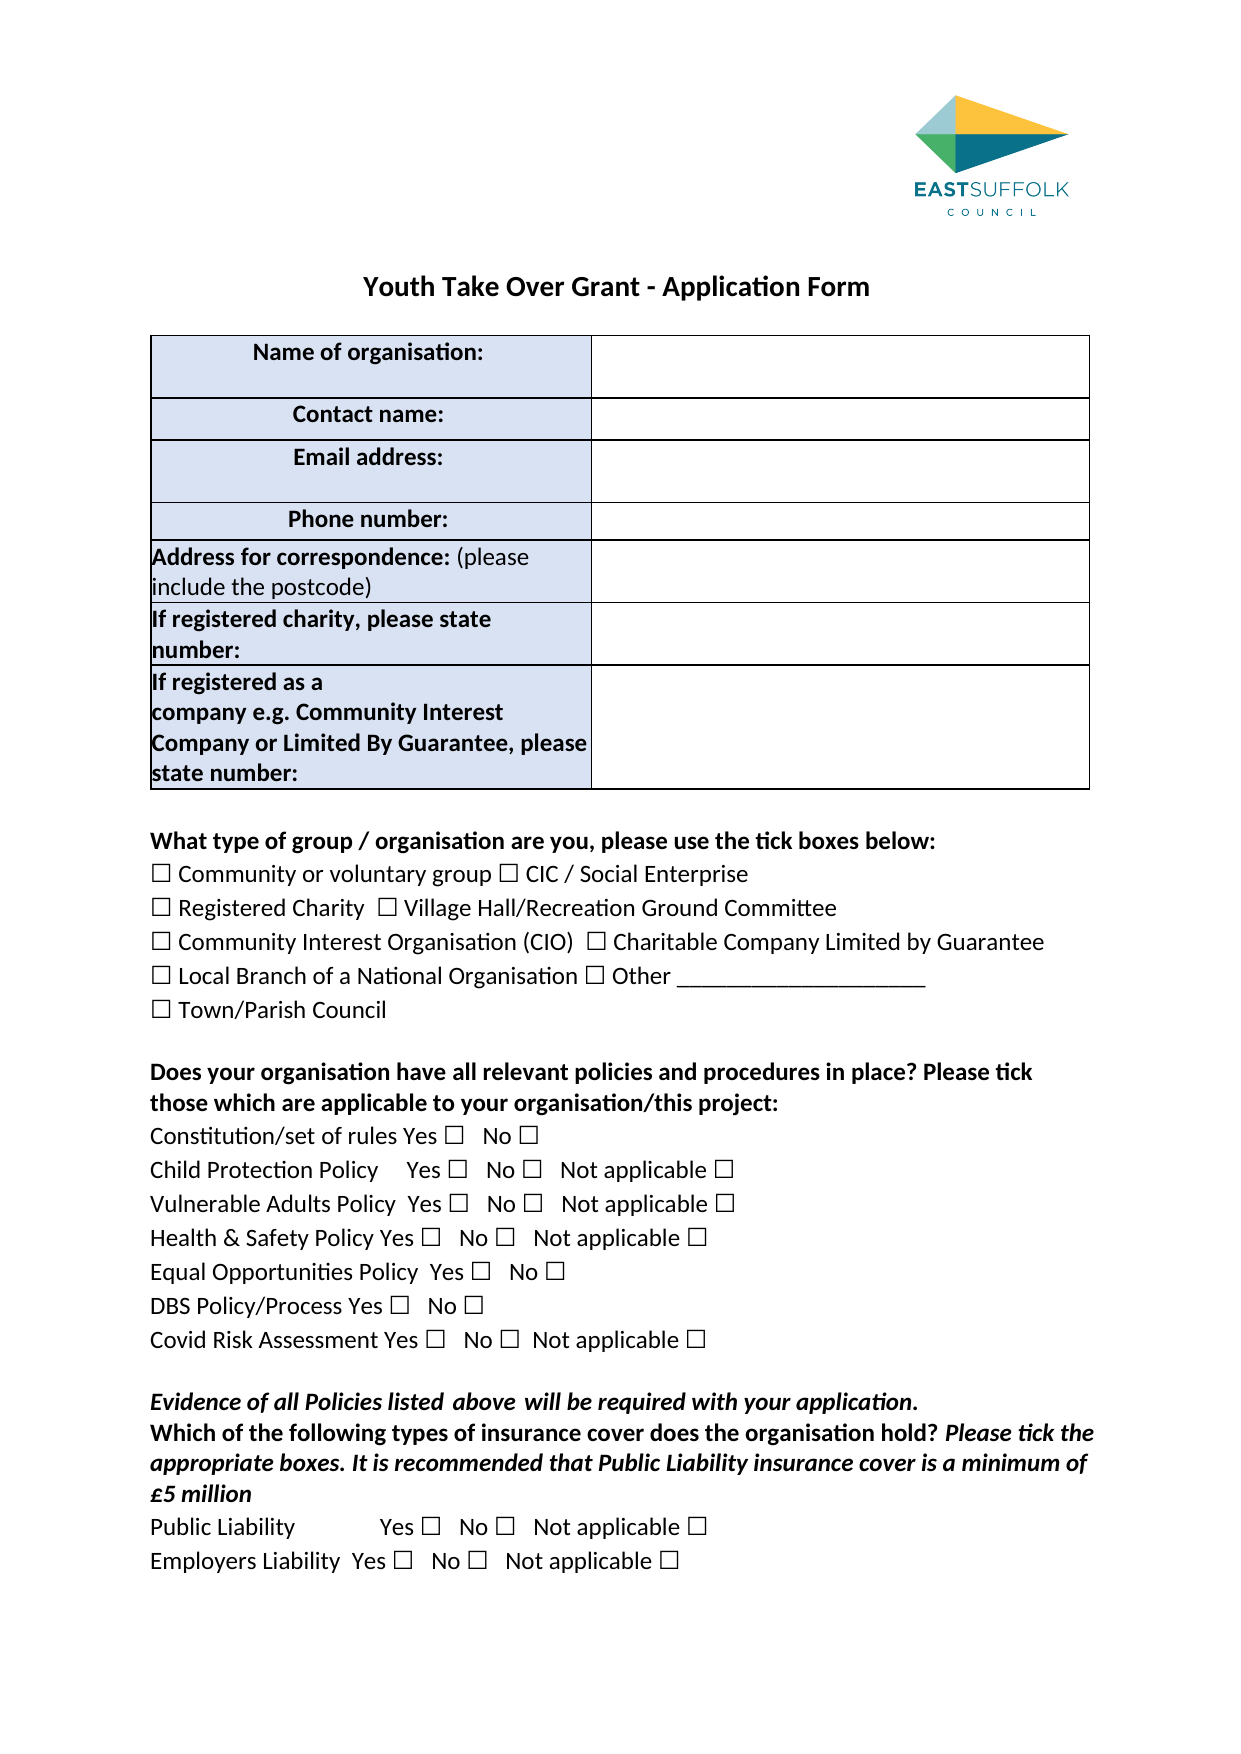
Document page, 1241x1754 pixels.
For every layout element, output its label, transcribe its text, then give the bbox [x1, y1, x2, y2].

text Covid Risk Assessment Yes ☐ No ☐ Not applicable ☐ [150, 1322, 1115, 1356]
text Health & Safety Policy Yes ☐ No ☐ Not applicable ☐ [150, 1220, 1115, 1254]
table_cell [592, 441, 1089, 502]
table_cell Contact name: [152, 399, 591, 439]
text ☐ Community or voluntary group ☐ CIC / Social Enterprise [150, 856, 1115, 890]
table_header Name of organisation: [152, 336, 591, 397]
text Employers Liability Yes ☐ No ☐ Not applicable ☐ [150, 1543, 1015, 1577]
text Youth Take Over Grant - Application Form [150, 268, 1090, 304]
table_cell Address for correspondence: (please include the postcode) [152, 541, 591, 602]
text What type of group / organisation are you, please use the tick boxes below: [150, 825, 1115, 856]
table_cell Phone number: [152, 503, 591, 539]
text Evidence of all Policies listed above will be required with your application. [150, 1386, 1115, 1417]
text Public Liability Yes ☐ No ☐ Not applicable ☐ [150, 1508, 1015, 1543]
text ☐ Registered Charity ☐ Village Hall/Recreation Ground Committee [150, 890, 1115, 924]
text ☐ Community Interest Organisation (CIO) ☐ Charitable Company Limited by Guarantee [150, 924, 1115, 958]
text Does your organisation have all relevant policies and procedures in place? Please tick [150, 1026, 1115, 1087]
text Equal Opportunities Policy Yes ☐ No ☐ DBS Policy/Process Yes ☐ No ☐ [150, 1254, 1115, 1322]
table_cell If registered as a company e.g. Community Interest Company or Limited By Guarantee, please state number: [152, 666, 591, 788]
table_cell If registered charity, please state number: [152, 603, 591, 664]
text Child Protection Policy Yes ☐ No ☐ Not applicable ☐ [150, 1152, 1115, 1186]
text ☐ Local Branch of a National Organisation ☐ Other ____________________ [150, 958, 1115, 992]
table_cell [592, 666, 1089, 788]
table_cell Email address: [152, 441, 591, 502]
table_cell [592, 399, 1089, 439]
text ☐ Town/Parish Council [150, 992, 1115, 1026]
text those which are applicable to your organisation/this project: [150, 1087, 1115, 1117]
table_cell [592, 503, 1089, 539]
text Vulnerable Adults Policy Yes ☐ No ☐ Not applicable ☐ [150, 1186, 1115, 1220]
text Constitution/set of rules Yes ☐ No ☐ [150, 1117, 1049, 1152]
table_header [592, 336, 1089, 397]
table_cell [592, 603, 1089, 664]
text Which of the following types of insurance cover does the organisation hold? Please tick the appropriate boxes. It is recommended that Public Liability insurance cover is a minimum of £5 million [150, 1417, 1115, 1508]
picture [893, 73, 1091, 238]
table_cell [592, 541, 1089, 602]
